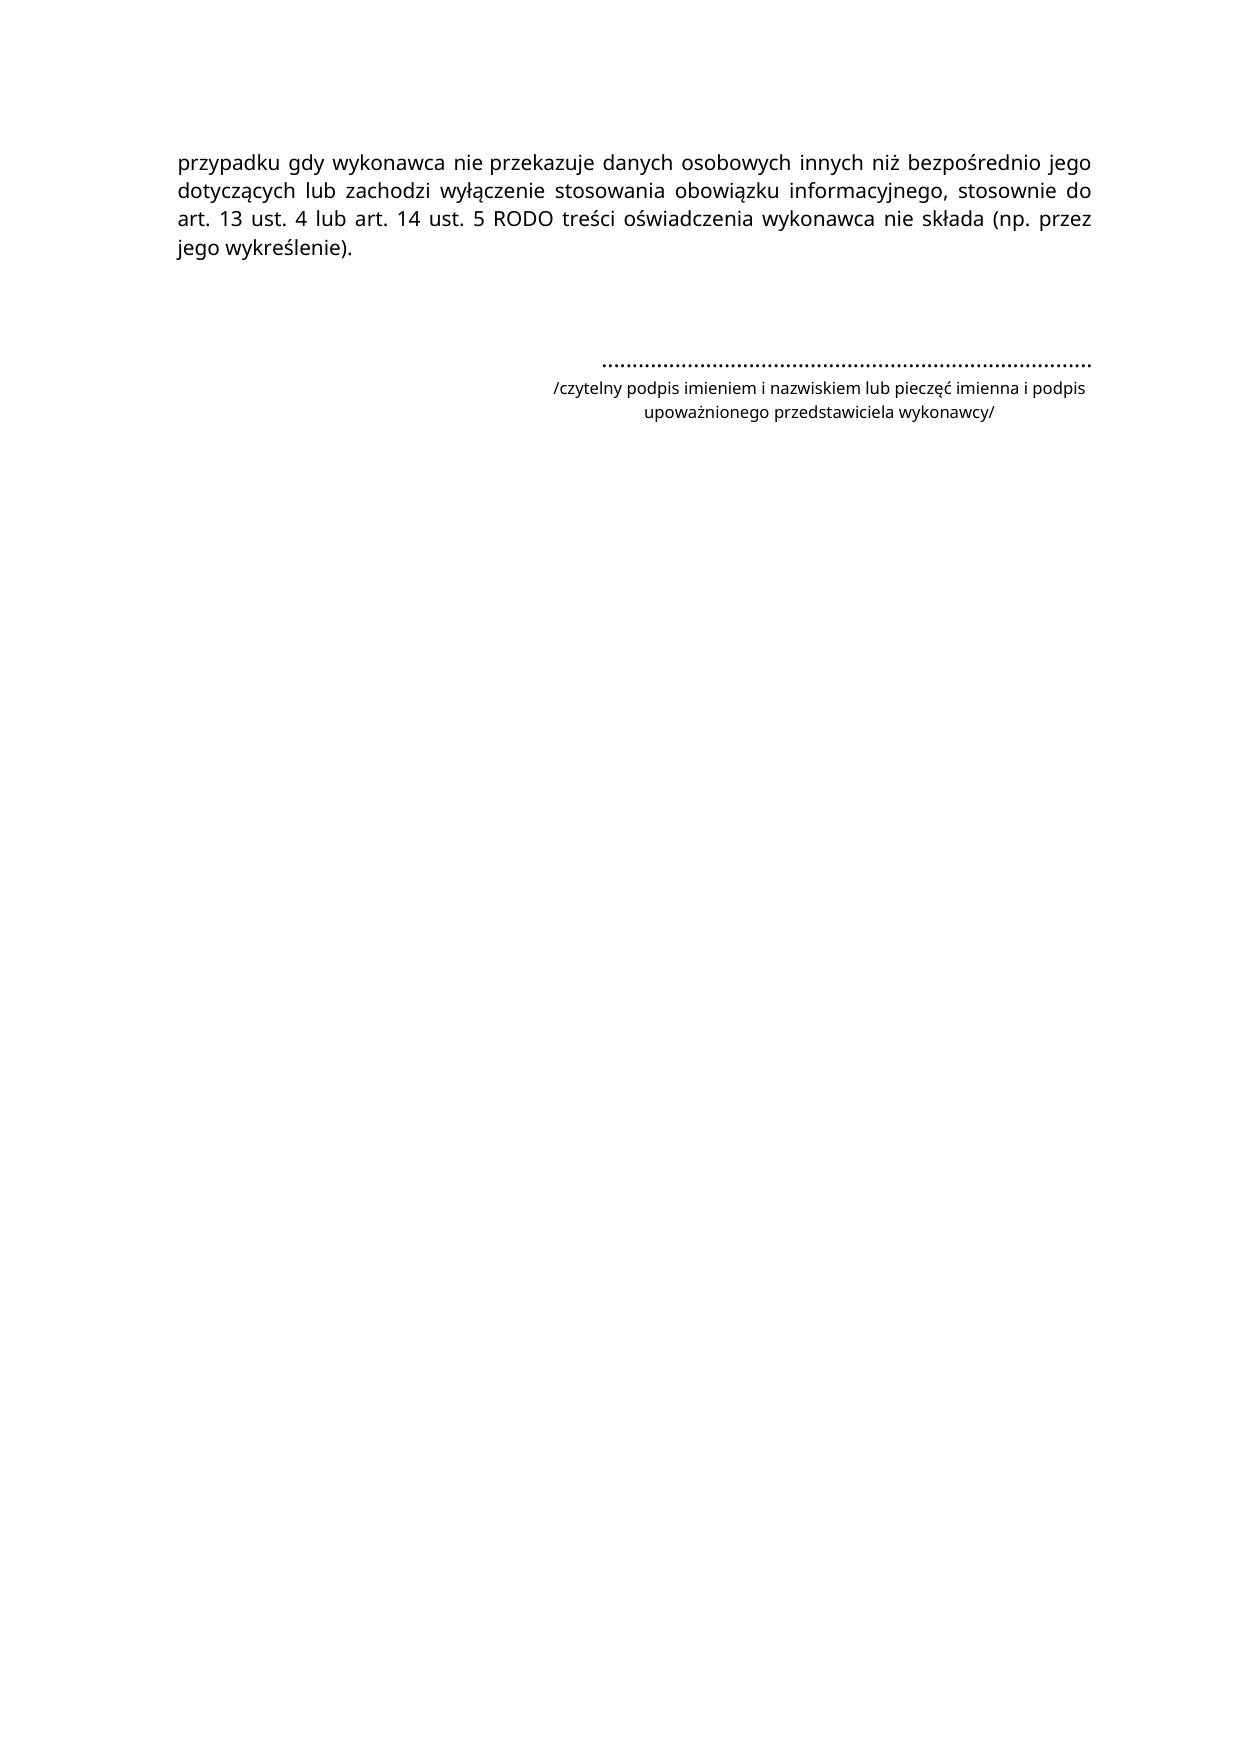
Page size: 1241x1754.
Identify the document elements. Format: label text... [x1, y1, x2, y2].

text ................................................................................ [148, 342, 1092, 374]
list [148, 148, 1092, 261]
text /czytelny podpis imieniem i nazwiskiem lub pieczęć imienna i podpis upoważnionego przedstawiciela wykonawcy/ [546, 376, 1092, 423]
